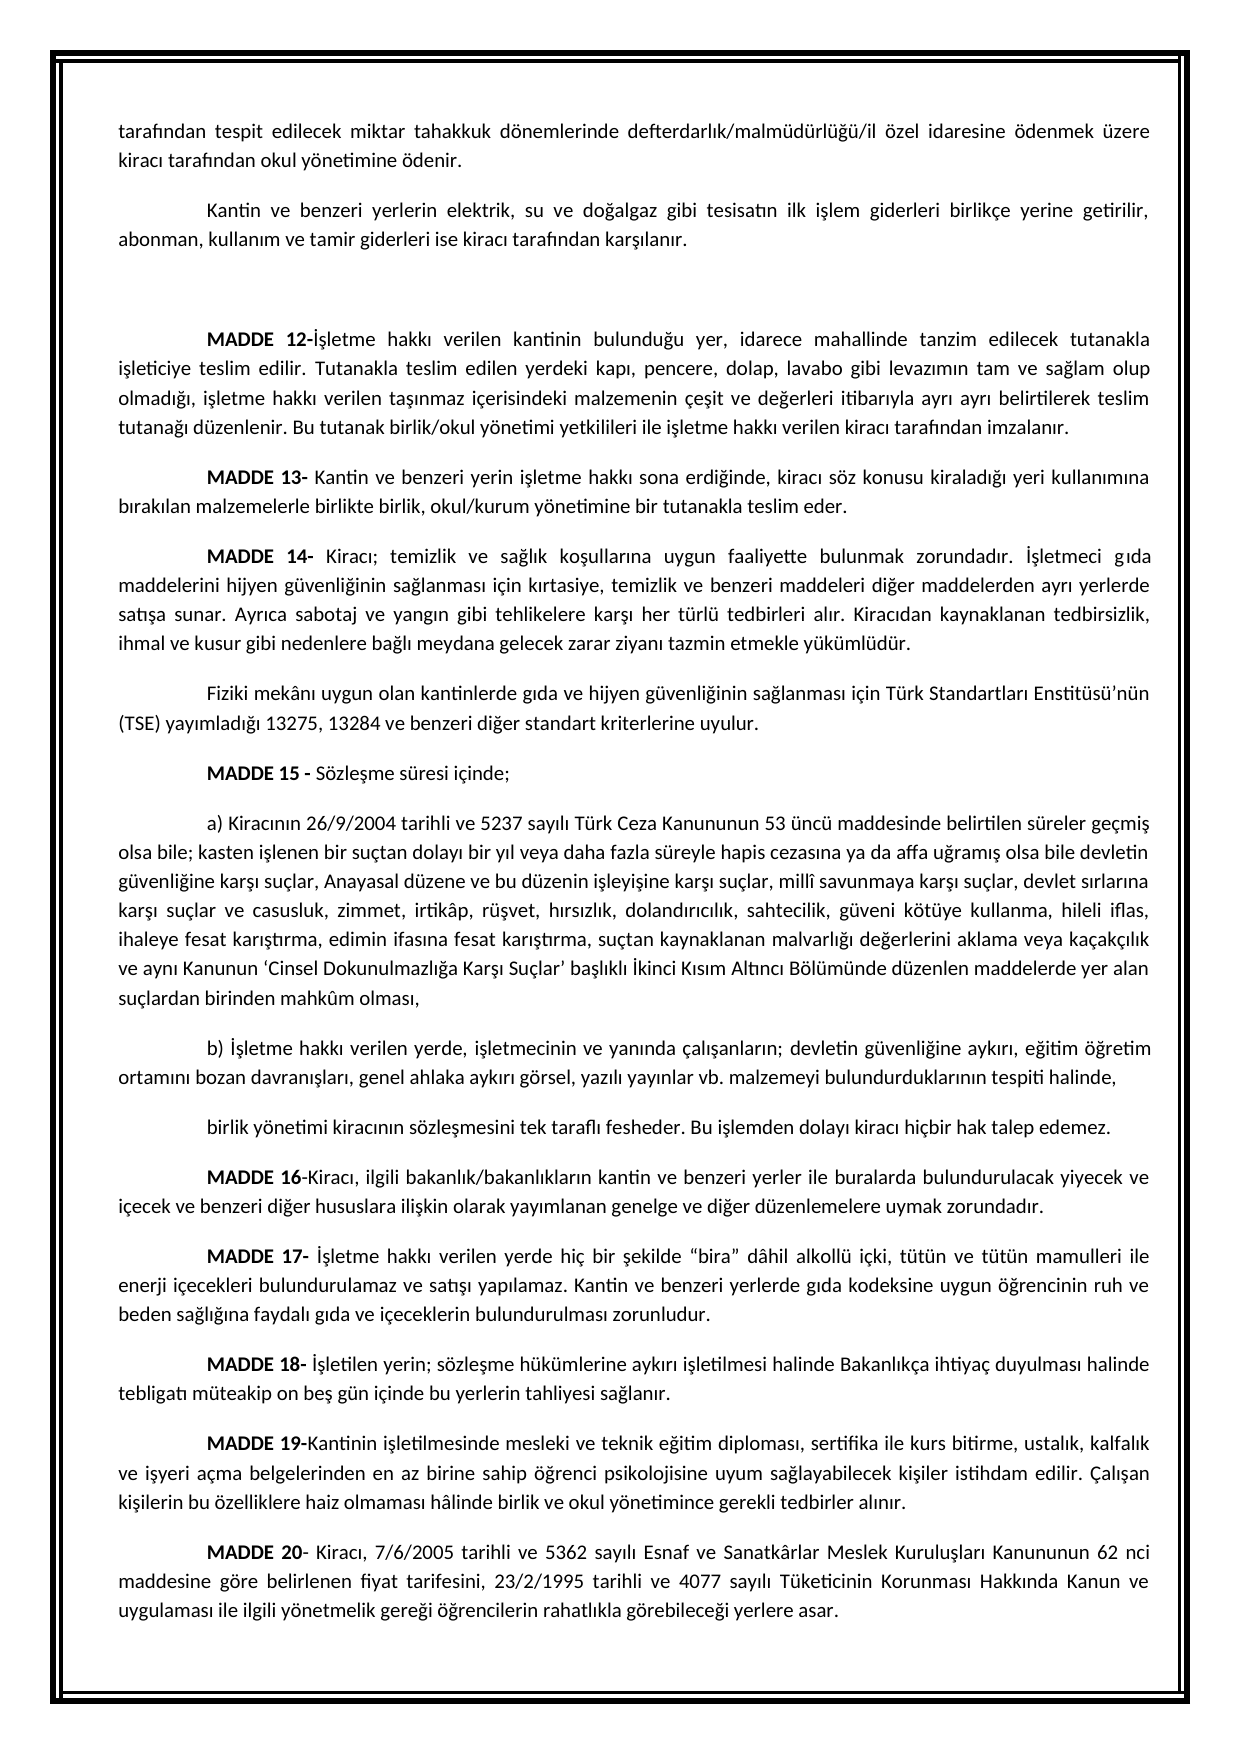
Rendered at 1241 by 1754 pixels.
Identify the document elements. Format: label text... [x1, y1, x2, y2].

text birlik yönetimi kiracının sözleşmesini tek taraflı fesheder. Bu işlemden dolayı kiracı hiçbir hak talep edemez. [118, 1114, 1152, 1139]
text Kantin ve benzeri yerlerin elektrik, su ve doğalgaz gibi tesisatın ilk işlem giderleri birlikçe yerine getirilir, abonman, kullanım ve tamir giderleri ise kiracı tarafından karşılanır. [118, 197, 1152, 252]
text MADDE 12-İşletme hakkı verilen kantinin bulunduğu yer, idarece mahallinde tanzim edilecek tutanakla işleticiye teslim edilir. Tutanakla teslim edilen yerdeki kapı, pencere, dolap, lavabo gibi levazımın tam ve sağlam olup olmadığı, işletme hakkı verilen taşınmaz içerisindeki malzemenin çeşit ve değerleri itibarıyla ayrı ayrı belirtilerek teslim tutanağı düzenlenir. Bu tutanak birlik/okul yönetimi yetkilileri ile işletme hakkı verilen kiracı tarafından imzalanır. [118, 326, 1152, 439]
text MADDE 19-Kantinin işletilmesinde mesleki ve teknik eğitim diploması, sertifika ile kurs bitirme, ustalık, kalfalık ve işyeri açma belgelerinden en az birine sahip öğrenci psikolojisine uyum sağlayabilecek kişiler istihdam edilir. Çalışan kişilerin bu özelliklere haiz olmaması hâlinde birlik ve okul yönetimince gerekli tedbirler alınır. [118, 1431, 1152, 1514]
text MADDE 18- İşletilen yerin; sözleşme hükümlerine aykırı işletilmesi halinde Bakanlıkça ihtiyaç duyulması halinde tebligatı müteakip on beş gün içinde bu yerlerin tahliyesi sağlanır. [118, 1351, 1152, 1406]
text MADDE 17- İşletme hakkı verilen yerde hiç bir şekilde “bira” dâhil alkollü içki, tütün ve tütün mamulleri ile enerji içecekleri bulundurulamaz ve satışı yapılamaz. Kantin ve benzeri yerlerde gıda kodeksine uygun öğrencinin ruh ve beden sağlığına faydalı gıda ve içeceklerin bulundurulması zorunludur. [118, 1243, 1152, 1327]
text b) İşletme hakkı verilen yerde, işletmecinin ve yanında çalışanların; devletin güvenliğine aykırı, eğitim öğretim ortamını bozan davranışları, genel ahlaka aykırı görsel, yazılı yayınlar vb. malzemeyi bulundurduklarının tespiti halinde, [118, 1035, 1152, 1089]
text a) Kiracının 26/9/2004 tarihli ve 5237 sayılı Türk Ceza Kanununun 53 üncü maddesinde belirtilen süreler geçmiş olsa bile; kasten işlenen bir suçtan dolayı bir yıl veya daha fazla süreyle hapis cezasına ya da affa uğramış olsa bile devletin güvenliğine karşı suçlar, Anayasal düzene ve bu düzenin işleyişine karşı suçlar, millî savunmaya karşı suçlar, devlet sırlarına karşı suçlar ve casusluk, zimmet, irtikâp, rüşvet, hırsızlık, dolandırıcılık, sahtecilik, güveni kötüye kullanma, hileli iflas, ihaleye fesat karıştırma, edimin ifasına fesat karıştırma, suçtan kaynaklanan malvarlığı değerlerini aklama veya kaçakçılık ve aynı Kanunun ‘Cinsel Dokunulmazlığa Karşı Suçlar’ başlıklı İkinci Kısım Altıncı Bölümünde düzenlen maddelerde yer alan suçlardan birinden mahkûm olması, [118, 810, 1152, 1010]
text MADDE 16-Kiracı, ilgili bakanlık/bakanlıkların kantin ve benzeri yerler ile buralarda bulundurulacak yiyecek ve içecek ve benzeri diğer hususlara ilişkin olarak yayımlanan genelge ve diğer düzenlemelere uymak zorundadır. [118, 1164, 1152, 1218]
text MADDE 14- Kiracı; temizlik ve sağlık koşullarına uygun faaliyette bulunmak zorundadır. İşletmeci gıda maddelerini hijyen güvenliğinin sağlanması için kırtasiye, temizlik ve benzeri maddeleri diğer maddelerden ayrı yerlerde satışa sunar. Ayrıca sabotaj ve yangın gibi tehlikelere karşı her türlü tedbirleri alır. Kiracıdan kaynaklanan tedbirsizlik, ihmal ve kusur gibi nedenlere bağlı meydana gelecek zarar ziyanı tazmin etmekle yükümlüdür. [118, 543, 1152, 656]
text Fiziki mekânı uygun olan kantinlerde gıda ve hijyen güvenliğinin sağlanması için Türk Standartları Enstitüsü’nün (TSE) yayımladığı 13275, 13284 ve benzeri diğer standart kriterlerine uyulur. [118, 681, 1152, 735]
text MADDE 20- Kiracı, 7/6/2005 tarihli ve 5362 sayılı Esnaf ve Sanatkârlar Meslek Kuruluşları Kanununun 62 nci maddesine göre belirlenen fiyat tarifesini, 23/2/1995 tarihli ve 4077 sayılı Tüketicinin Korunması Hakkında Kanun ve uygulaması ile ilgili yönetmelik gereği öğrencilerin rahatlıkla görebileceği yerlere asar. [118, 1539, 1152, 1623]
text MADDE 13- Kantin ve benzeri yerin işletme hakkı sona erdiğinde, kiracı söz konusu kiraladığı yeri kullanımına bırakılan malzemelerle birlikte birlik, okul/kurum yönetimine bir tutanakla teslim eder. [118, 464, 1152, 518]
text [118, 118, 1152, 173]
text MADDE 15 - Sözleşme süresi içinde; [118, 760, 1152, 785]
